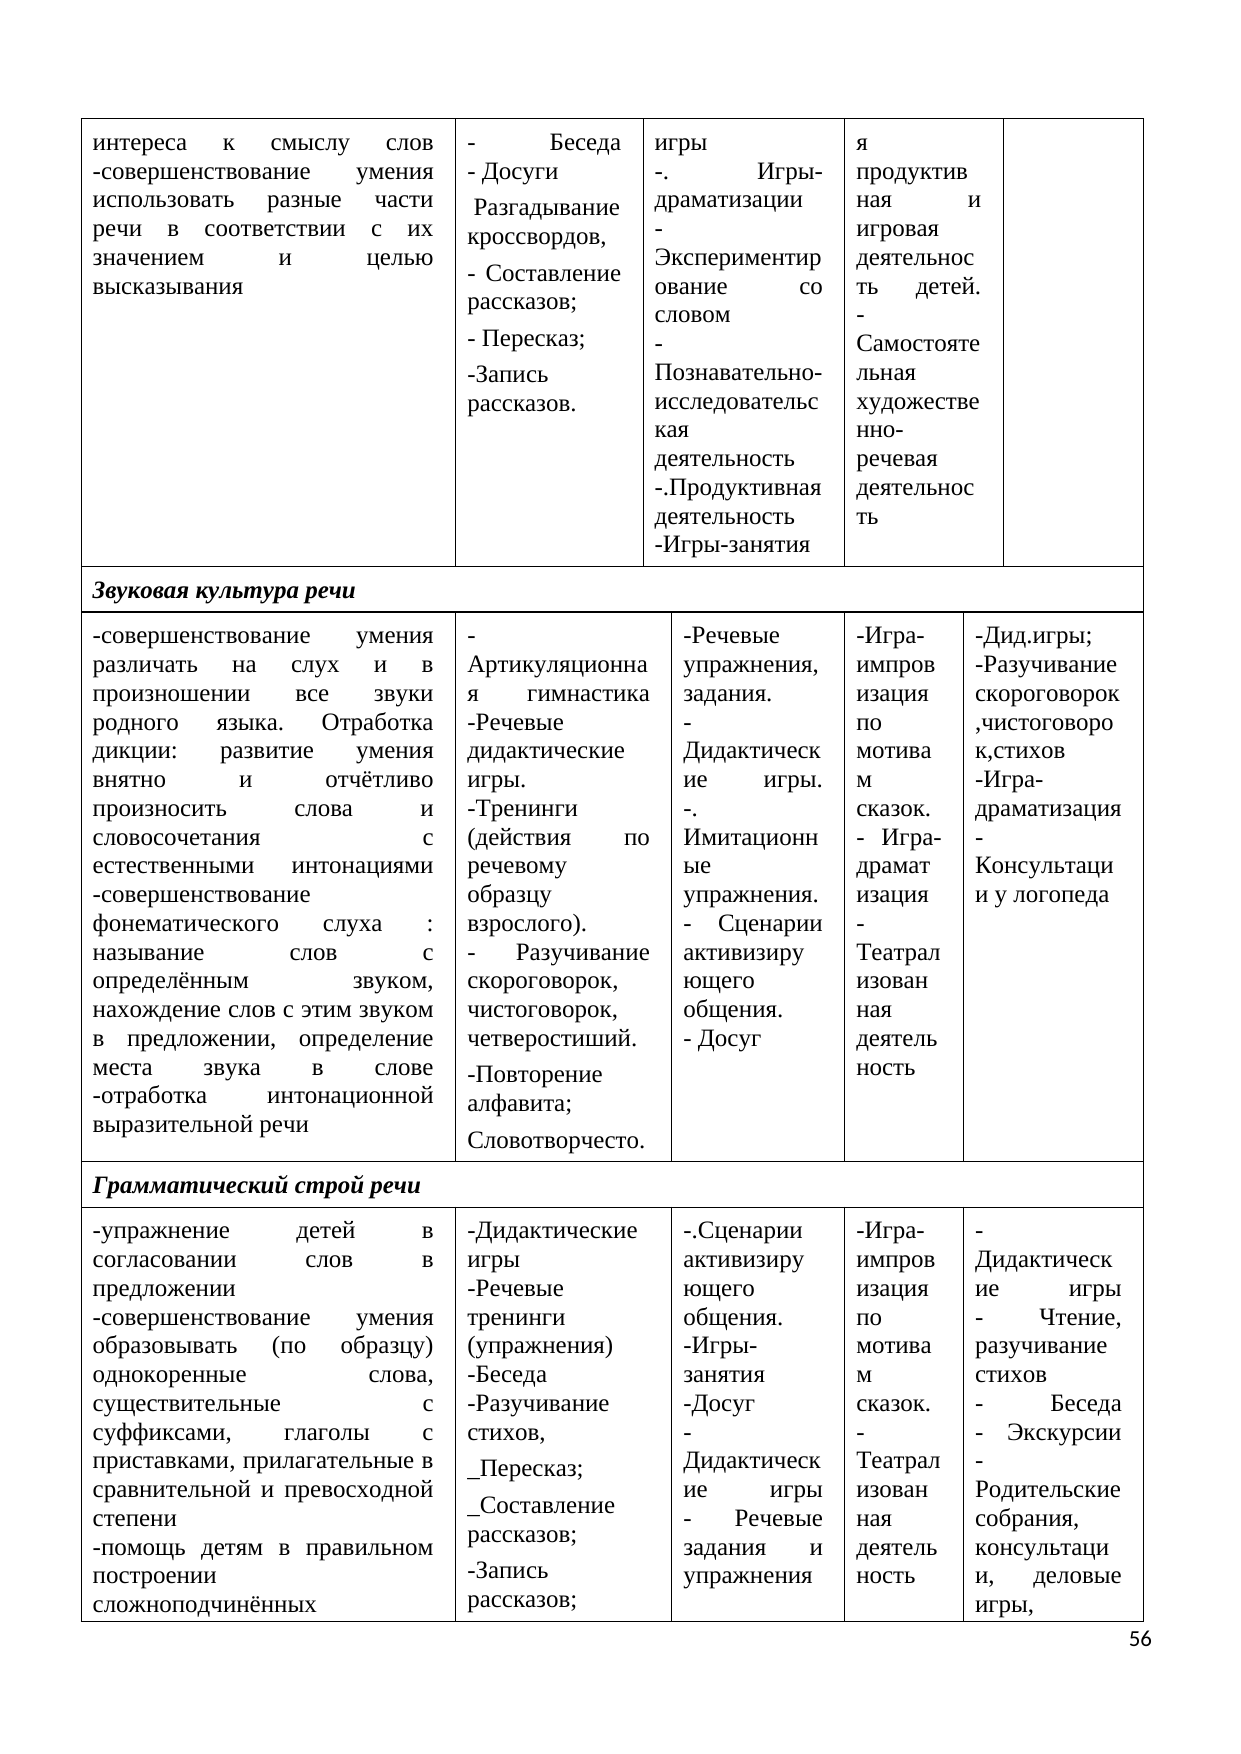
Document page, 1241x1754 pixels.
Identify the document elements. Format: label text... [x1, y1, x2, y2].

table_cell -совершенствование умения различать на слух и в произношении все звуки родного языка. Отработка дикции: развитие умения внятно и отчётливо произносить слова и словосочетания с естественными интонациями -совершенствование фонематического слуха : называние слов с определённым звуком, нахождение слов с этим звуком в предложении, определение места звука в слове -отработка интонационной выразительной речи [82, 613, 455, 1161]
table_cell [82, 1208, 455, 1621]
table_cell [644, 119, 844, 566]
table_cell -Игра- импровизация по мотивам сказок. - Игра-драматизация - Театрализованная деятельность [845, 613, 963, 1161]
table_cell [964, 1208, 1143, 1621]
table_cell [672, 1208, 844, 1621]
table_cell -Дид.игры; -Разучивание скороговорок,чистоговорок,стихов -Игра-драматизация - Консультации у логопеда [964, 613, 1143, 1161]
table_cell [845, 119, 1003, 566]
table_cell Грамматический строй речи [82, 1162, 1143, 1207]
table_cell Звуковая культура речи [82, 567, 1143, 611]
table_cell -Артикуляционная гимнастика -Речевые дидактические игры. -Тренинги (действия по речевому образцу взрослого). - Разучивание скороговорок, чистоговорок, четверостиший. -Повторение алфавита; Словотворчесто. [456, 613, 671, 1161]
table_cell -Речевые упражнения, задания. - Дидактические игры. -. Имитационные упражнения. - Сценарии активизирующего общения. - Досуг [672, 613, 844, 1161]
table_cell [456, 1208, 671, 1621]
table_cell [1004, 119, 1143, 566]
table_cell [82, 119, 455, 566]
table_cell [456, 119, 643, 566]
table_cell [845, 1208, 963, 1621]
